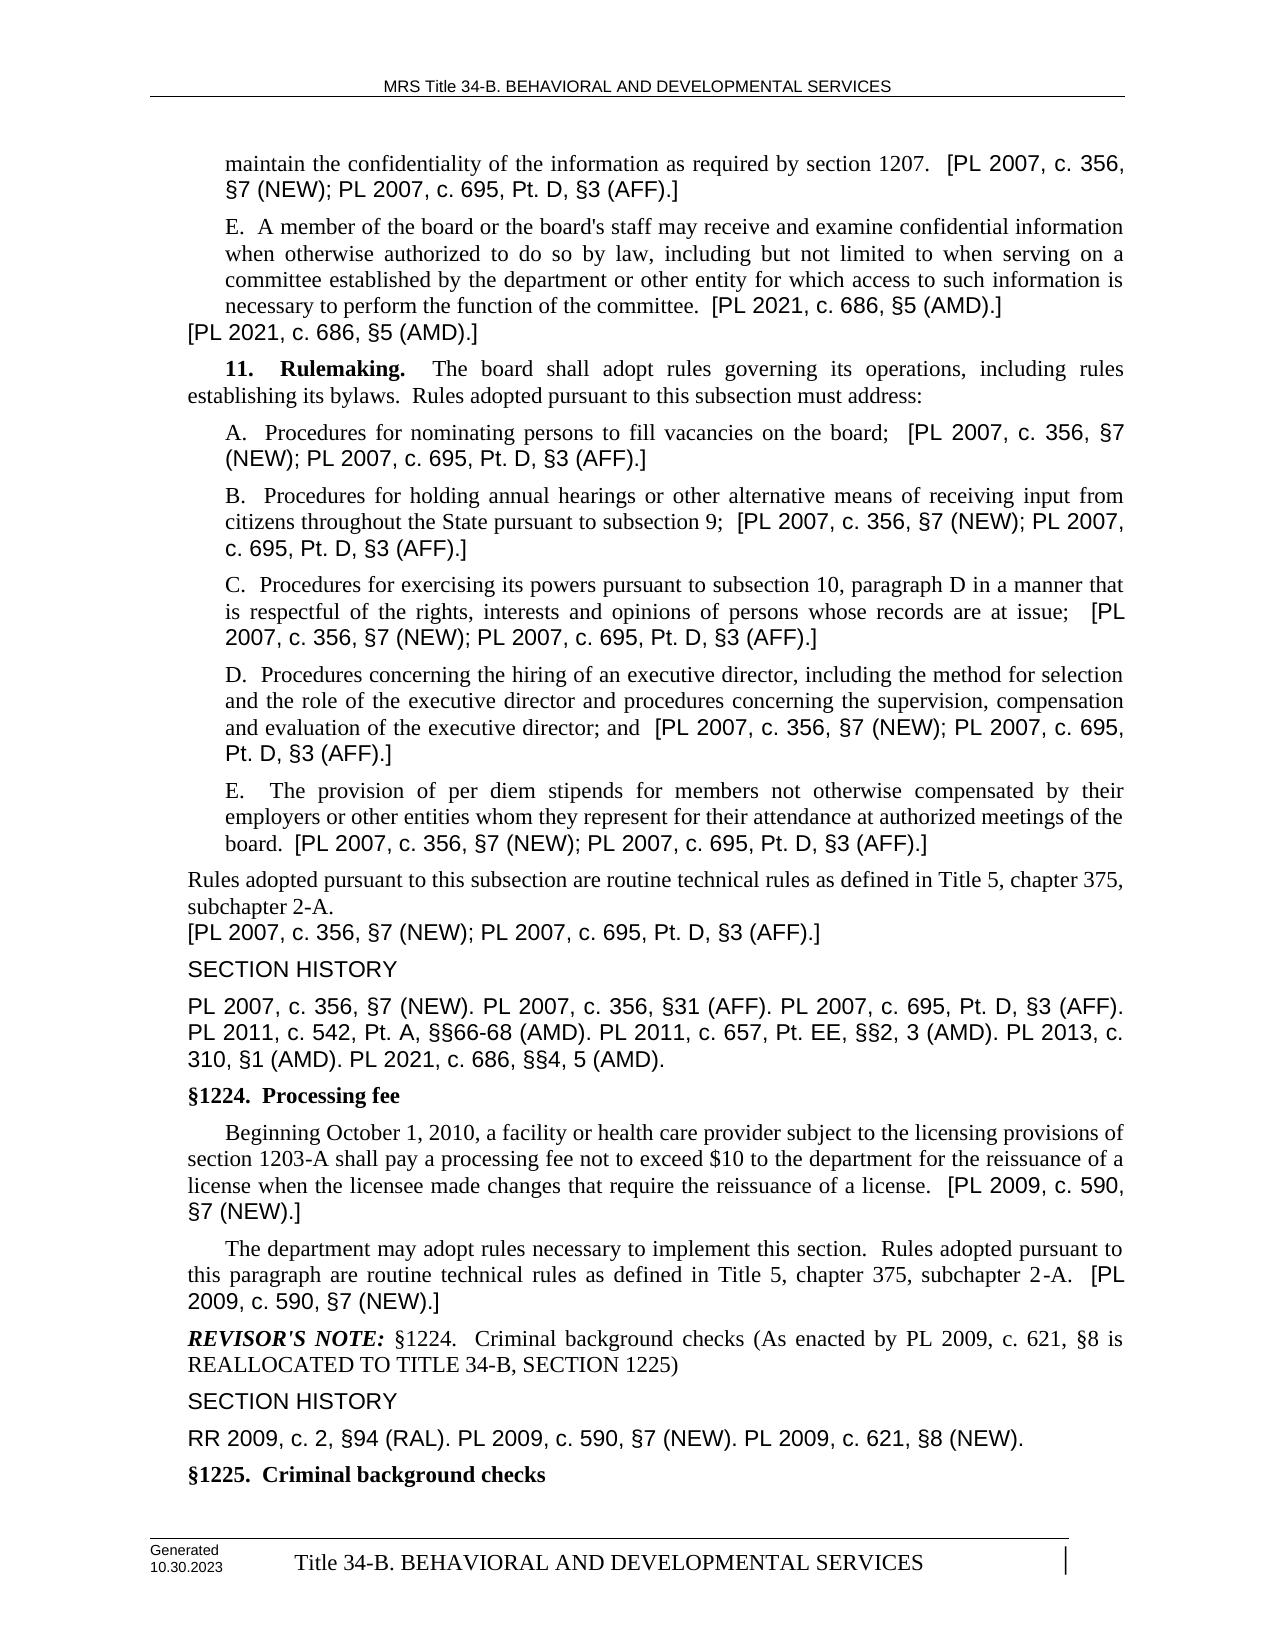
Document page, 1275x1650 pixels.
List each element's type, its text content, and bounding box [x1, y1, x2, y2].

text §1224. Processing fee [187, 1082, 1125, 1109]
text The department may adopt rules necessary to implement this section. Rules adopted pursuant to this paragraph are routine technical rules as defined in Title 5, chapter 375, subchapter 2‑A. [PL 2009, c. 590, §7 (NEW).] [187, 1235, 1125, 1314]
text B. Procedures for holding annual hearings or other alternative means of receiving input from citizens throughout the State pursuant to subsection 9; [PL 2007, c. 356, §7 (NEW); PL 2007, c. 695, Pt. D, §3 (AFF).] [225, 482, 1125, 561]
text RR 2009, c. 2, §94 (RAL). PL 2009, c. 590, §7 (NEW). PL 2009, c. 621, §8 (NEW). [187, 1424, 1125, 1451]
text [225, 150, 1125, 203]
text Rules adopted pursuant to this subsection are routine technical rules as defined in Title 5, chapter 375, subchapter 2‑A. [187, 867, 1125, 919]
text D. Procedures concerning the hiring of an executive director, including the method for selection and the role of the executive director and procedures concerning the supervision, compensation and evaluation of the executive director; and [PL 2007, c. 356, §7 (NEW); PL 2007, c. 695, Pt. D, §3 (AFF).] [225, 661, 1125, 767]
text [PL 2021, c. 686, §5 (AMD).] [187, 319, 1125, 345]
text C. Procedures for exercising its powers pursuant to subsection 10, paragraph D in a manner that is respectful of the rights, interests and opinions of persons whose records are at issue; [PL 2007, c. 356, §7 (NEW); PL 2007, c. 695, Pt. D, §3 (AFF).] [225, 571, 1125, 651]
text Beginning October 1, 2010, a facility or health care provider subject to the licensing provisions of section 1203‑A shall pay a processing fee not to exceed $10 to the department for the reissuance of a license when the licensee made changes that require the reissuance of a license. [PL 2009, c. 590, §7 (NEW).] [187, 1119, 1125, 1224]
text SECTION HISTORY [187, 956, 1125, 982]
text PL 2007, c. 356, §7 (NEW). PL 2007, c. 356, §31 (AFF). PL 2007, c. 695, Pt. D, §3 (AFF). PL 2011, c. 542, Pt. A, §§66-68 (AMD). PL 2011, c. 657, Pt. EE, §§2, 3 (AMD). PL 2013, c. 310, §1 (AMD). PL 2021, c. 686, §§4, 5 (AMD). [187, 993, 1125, 1072]
text [PL 2007, c. 356, §7 (NEW); PL 2007, c. 695, Pt. D, §3 (AFF).] [187, 919, 1125, 946]
text SECTION HISTORY [187, 1388, 1125, 1414]
text A. Procedures for nominating persons to fill vacancies on the board; [PL 2007, c. 356, §7 (NEW); PL 2007, c. 695, Pt. D, §3 (AFF).] [225, 419, 1125, 471]
text §1225. Criminal background checks [187, 1461, 1125, 1488]
text E. A member of the board or the board's staff may receive and examine confidential information when otherwise authorized to do so by law, including but not limited to when serving on a committee established by the department or other entity for which access to such information is necessary to perform the function of the committee. [PL 2021, c. 686, §5 (AMD).] [225, 213, 1125, 319]
text E. The provision of per diem stipends for members not otherwise compensated by their employers or other entities whom they represent for their attendance at authorized meetings of the board. [PL 2007, c. 356, §7 (NEW); PL 2007, c. 695, Pt. D, §3 (AFF).] [225, 777, 1125, 856]
text 11. Rulemaking. The board shall adopt rules governing its operations, including rules establishing its bylaws. Rules adopted pursuant to this subsection must address: [187, 356, 1125, 408]
text Revisor's Note: §1224. Criminal background checks (As enacted by PL 2009, c. 621, §8 is REALLOCATED TO TITLE 34-B, SECTION 1225) [187, 1324, 1125, 1377]
